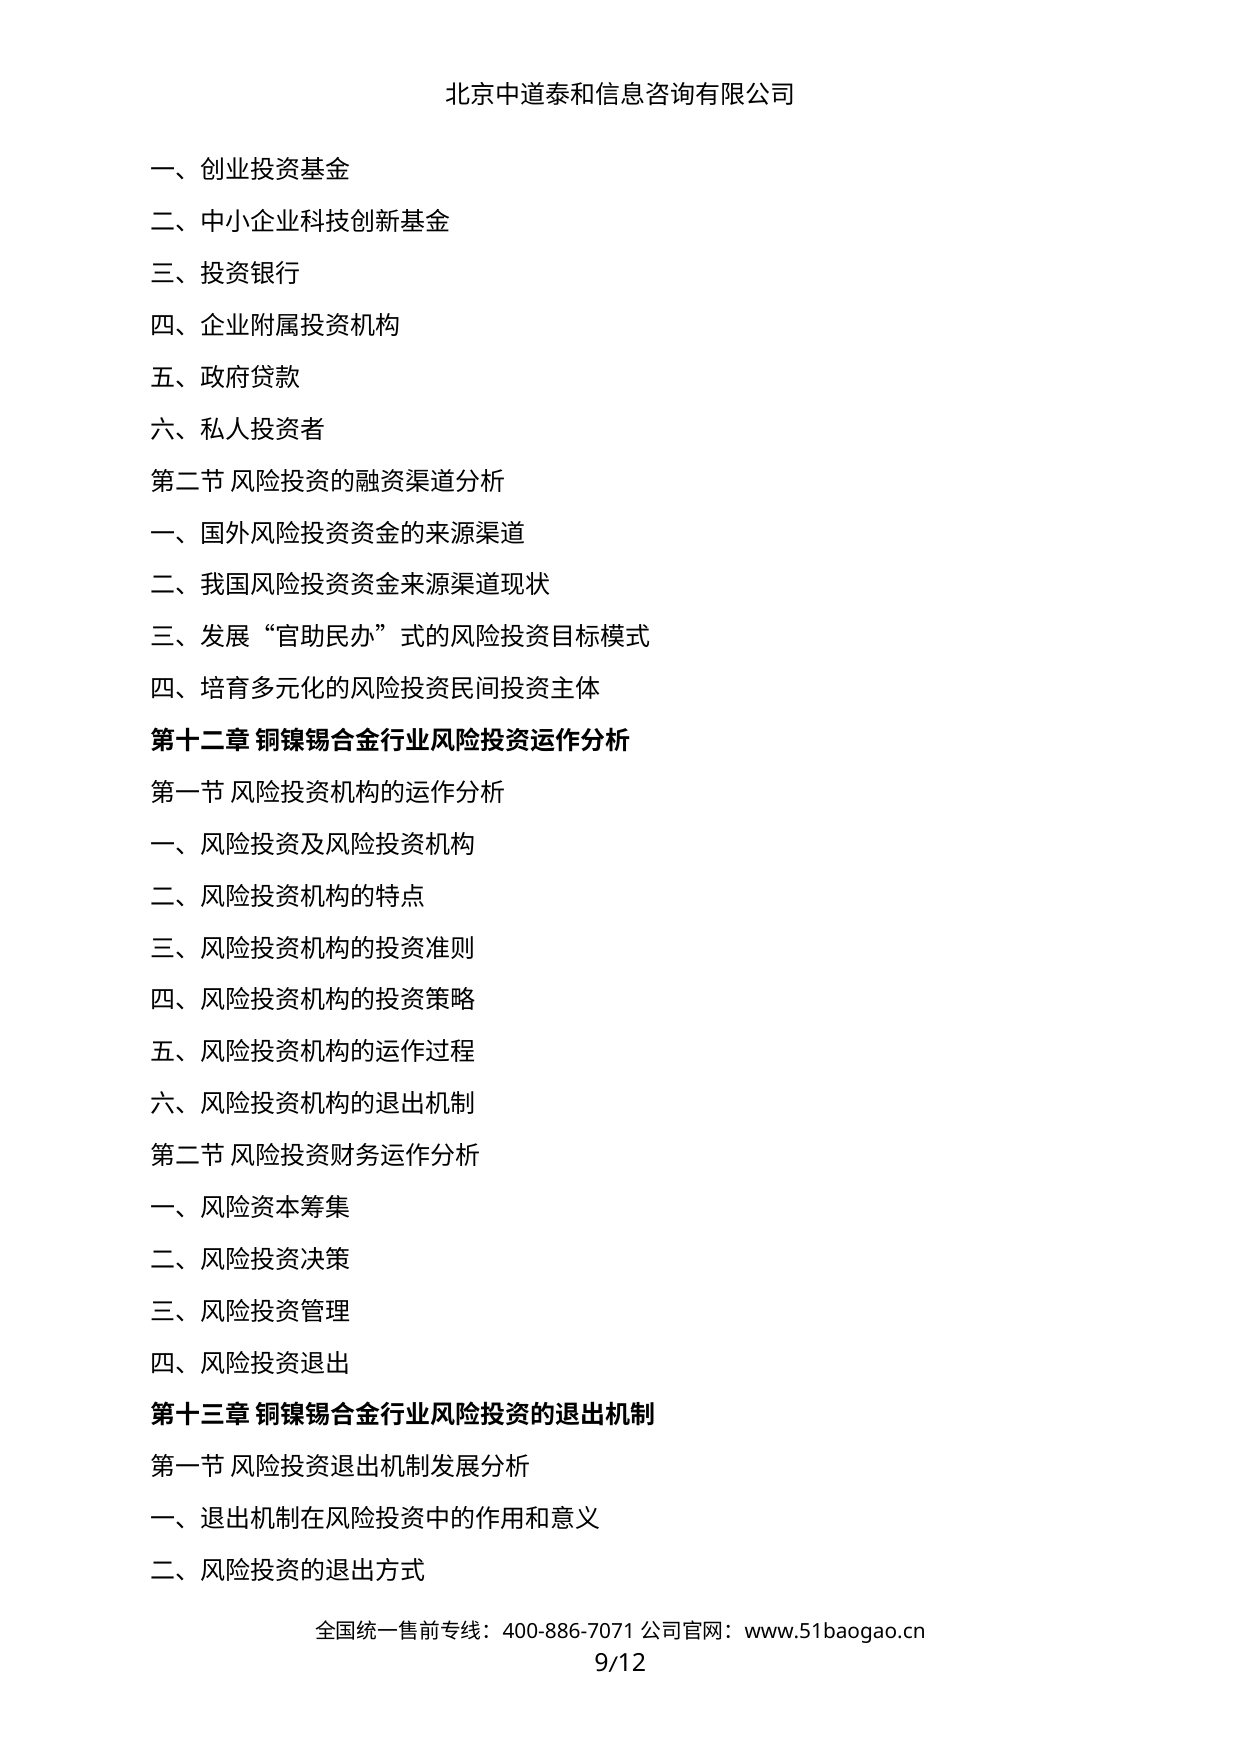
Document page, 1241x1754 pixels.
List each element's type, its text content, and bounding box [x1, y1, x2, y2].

text 四、企业附属投资机构 [150, 306, 1090, 342]
text 三、风险投资机构的投资准则 [150, 928, 1090, 964]
text 五、风险投资机构的运作过程 [150, 1032, 1090, 1068]
text 四、风险投资退出 [150, 1343, 1090, 1379]
text 二、风险投资机构的特点 [150, 876, 1090, 912]
text 二、我国风险投资资金来源渠道现状 [150, 565, 1090, 601]
text 三、投资银行 [150, 254, 1090, 290]
text 二、中小企业科技创新基金 [150, 202, 1090, 238]
text 第十二章 铜镍锡合金行业风险投资运作分析 [150, 721, 1090, 757]
text 六、私人投资者 [150, 409, 1090, 446]
text 五、政府贷款 [150, 357, 1090, 394]
text 一、退出机制在风险投资中的作用和意义 [150, 1499, 1090, 1535]
text 四、培育多元化的风险投资民间投资主体 [150, 669, 1090, 705]
text 第一节 风险投资机构的运作分析 [150, 772, 1090, 809]
text 二、风险投资的退出方式 [150, 1551, 1090, 1587]
text 第二节 风险投资的融资渠道分析 [150, 461, 1090, 497]
text 一、风险投资及风险投资机构 [150, 824, 1090, 861]
text 四、风险投资机构的投资策略 [150, 980, 1090, 1016]
text 三、发展“官助民办”式的风险投资目标模式 [150, 617, 1090, 653]
text 一、风险资本筹集 [150, 1187, 1090, 1224]
text 六、风险投资机构的退出机制 [150, 1084, 1090, 1120]
text 第二节 风险投资财务运作分析 [150, 1136, 1090, 1172]
text 第十三章 铜镍锡合金行业风险投资的退出机制 [150, 1395, 1090, 1431]
text 三、风险投资管理 [150, 1291, 1090, 1327]
text 一、国外风险投资资金的来源渠道 [150, 513, 1090, 549]
text 一、创业投资基金 [150, 150, 1090, 186]
text 第一节 风险投资退出机制发展分析 [150, 1447, 1090, 1483]
text 二、风险投资决策 [150, 1239, 1090, 1276]
